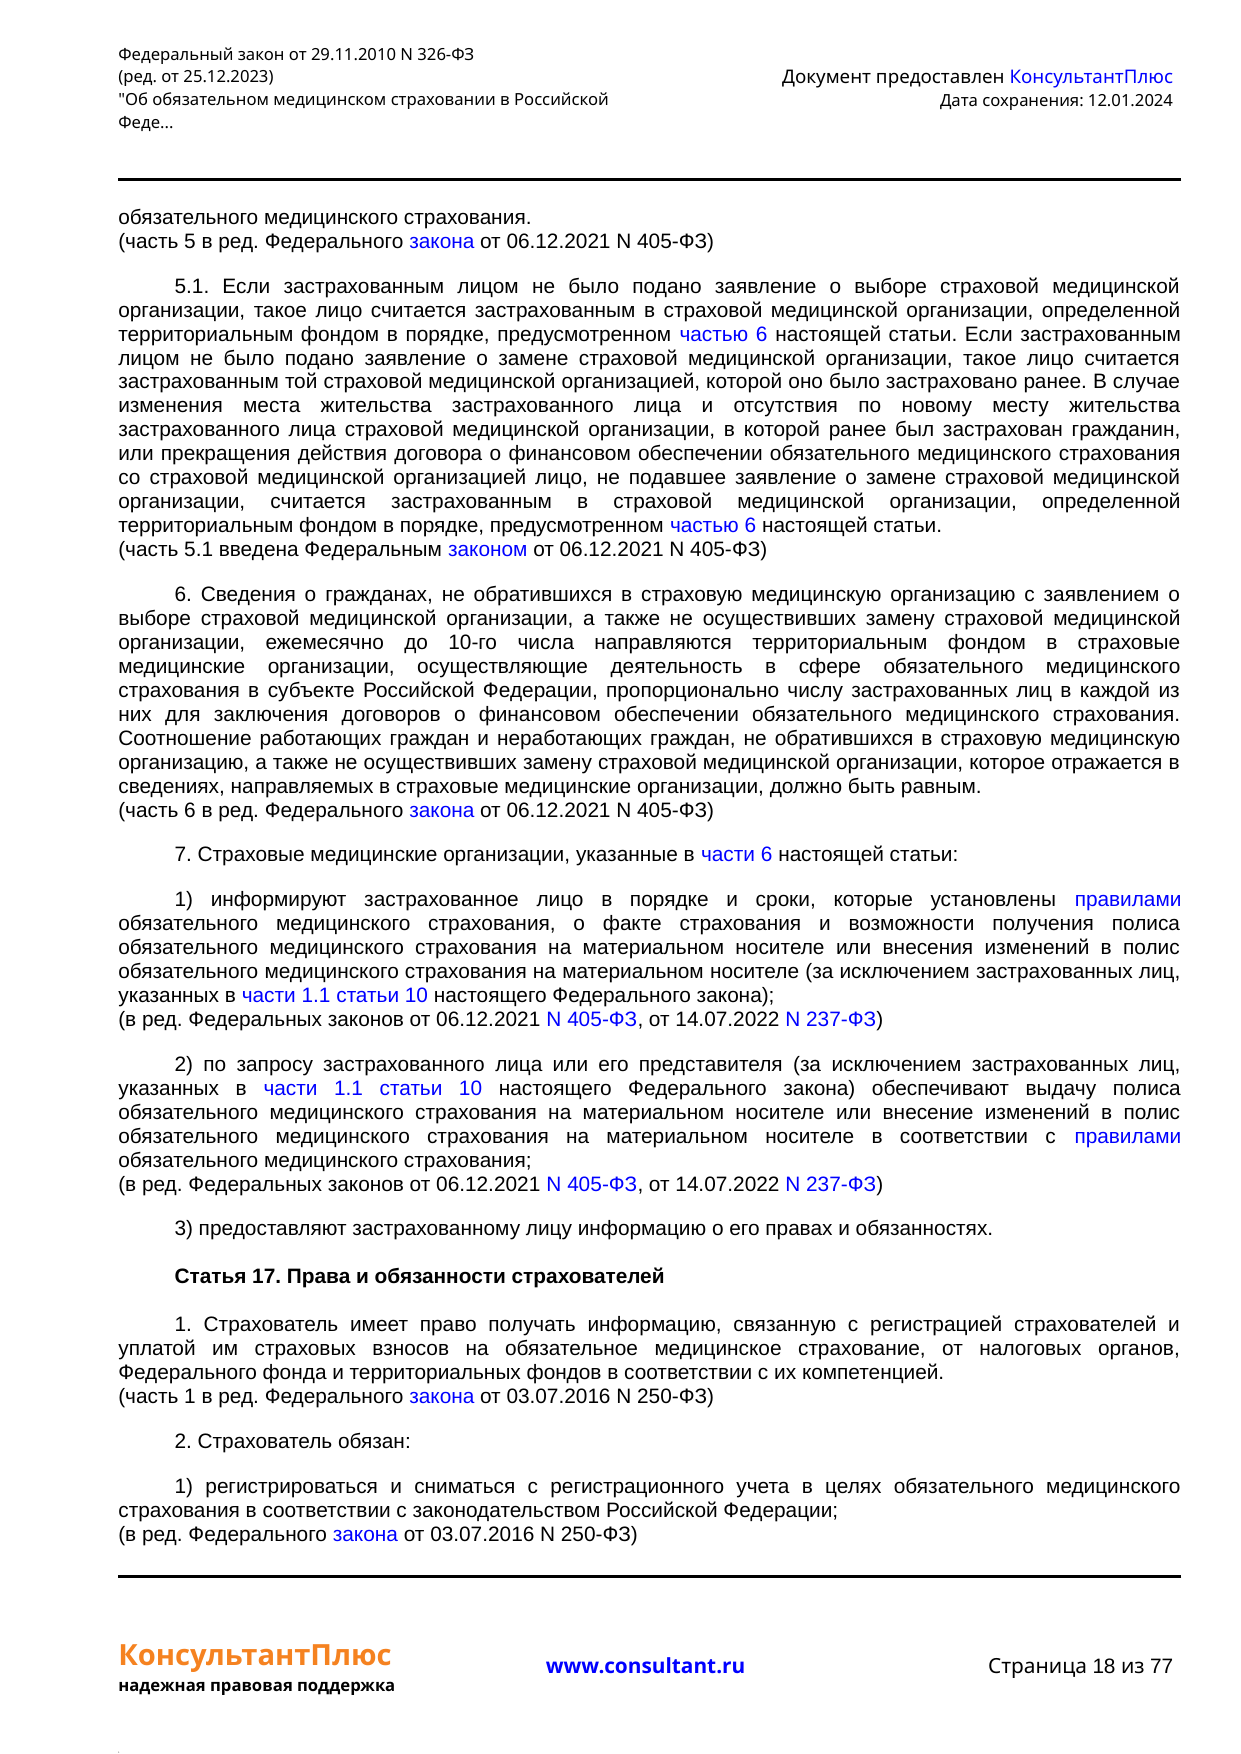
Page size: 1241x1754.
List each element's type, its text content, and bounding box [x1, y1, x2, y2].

text 5.1. Если застрахованным лицом не было подано заявление о выборе страховой медицинской организации, такое лицо считается застрахованным в страховой медицинской организации, определенной территориальным фондом в порядке, предусмотренном частью 6 настоящей статьи. Если застрахованным лицом не было подано заявление о замене страховой медицинской организации, такое лицо считается застрахованным той страховой медицинской организацией, которой оно было застраховано ранее. В случае изменения места жительства застрахованного лица и отсутствия по новому месту жительства застрахованного лица страховой медицинской организации, в которой ранее был застрахован гражданин, или прекращения действия договора о финансовом обеспечении обязательного медицинского страхования со страховой медицинской организацией лицо, не подавшее заявление о замене страховой медицинской организации, считается застрахованным в страховой медицинской организации, определенной территориальным фондом в порядке, предусмотренном частью 6 настоящей статьи. [118, 273, 1181, 537]
title Статья 17. Права и обязанности страхователей [118, 1264, 1181, 1288]
text 1) информируют застрахованное лицо в порядке и сроки, которые установлены правилами обязательного медицинского страхования, о факте страхования и возможности получения полиса обязательного медицинского страхования на материальном носителе или внесения изменений в полис обязательного медицинского страхования на материальном носителе (за исключением застрахованных лиц, указанных в части 1.1 статьи 10 настоящего Федерального закона); [118, 887, 1181, 1007]
text (в ред. Федеральных законов от 06.12.2021 N 405-ФЗ, от 14.07.2022 N 237-ФЗ) [118, 1171, 1181, 1195]
text 6. Сведения о гражданах, не обратившихся в страховую медицинскую организацию с заявлением о выборе страховой медицинской организации, а также не осуществивших замену страховой медицинской организации, ежемесячно до 10-го числа направляются территориальным фондом в страховые медицинские организации, осуществляющие деятельность в сфере обязательного медицинского страхования в субъекте Российской Федерации, пропорционально числу застрахованных лиц в каждой из них для заключения договоров о финансовом обеспечении обязательного медицинского страхования. Соотношение работающих граждан и неработающих граждан, не обратившихся в страховую медицинскую организацию, а также не осуществивших замену страховой медицинской организации, которое отражается в сведениях, направляемых в страховые медицинские организации, должно быть равным. [118, 582, 1181, 797]
text 1. Страхователь имеет право получать информацию, связанную с регистрацией страхователей и уплатой им страховых взносов на обязательное медицинское страхование, от налоговых органов, Федерального фонда и территориальных фондов в соответствии с их компетенцией. [118, 1312, 1181, 1384]
text 7. Страховые медицинские организации, указанные в части 6 настоящей статьи: [118, 842, 1181, 866]
text (часть 6 в ред. Федерального закона от 06.12.2021 N 405-ФЗ) [118, 797, 1181, 821]
text 2. Страхователь обязан: [118, 1429, 1181, 1453]
text (часть 5.1 введена Федеральным законом от 06.12.2021 N 405-ФЗ) [118, 537, 1181, 561]
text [118, 205, 1181, 229]
text 1) регистрироваться и сниматься с регистрационного учета в целях обязательного медицинского страхования в соответствии с законодательством Российской Федерации; [118, 1473, 1181, 1521]
text (в ред. Федерального закона от 03.07.2016 N 250-ФЗ) [118, 1521, 1181, 1545]
text (часть 5 в ред. Федерального закона от 06.12.2021 N 405-ФЗ) [118, 229, 1181, 253]
text 3) предоставляют застрахованному лицу информацию о его правах и обязанностях. [118, 1216, 1181, 1240]
text (часть 1 в ред. Федерального закона от 03.07.2016 N 250-ФЗ) [118, 1384, 1181, 1408]
text 2) по запросу застрахованного лица или его представителя (за исключением застрахованных лиц, указанных в части 1.1 статьи 10 настоящего Федерального закона) обеспечивают выдачу полиса обязательного медицинского страхования на материальном носителе или внесение изменений в полис обязательного медицинского страхования на материальном носителе в соответствии с правилами обязательного медицинского страхования; [118, 1052, 1181, 1171]
text (в ред. Федеральных законов от 06.12.2021 N 405-ФЗ, от 14.07.2022 N 237-ФЗ) [118, 1007, 1181, 1031]
